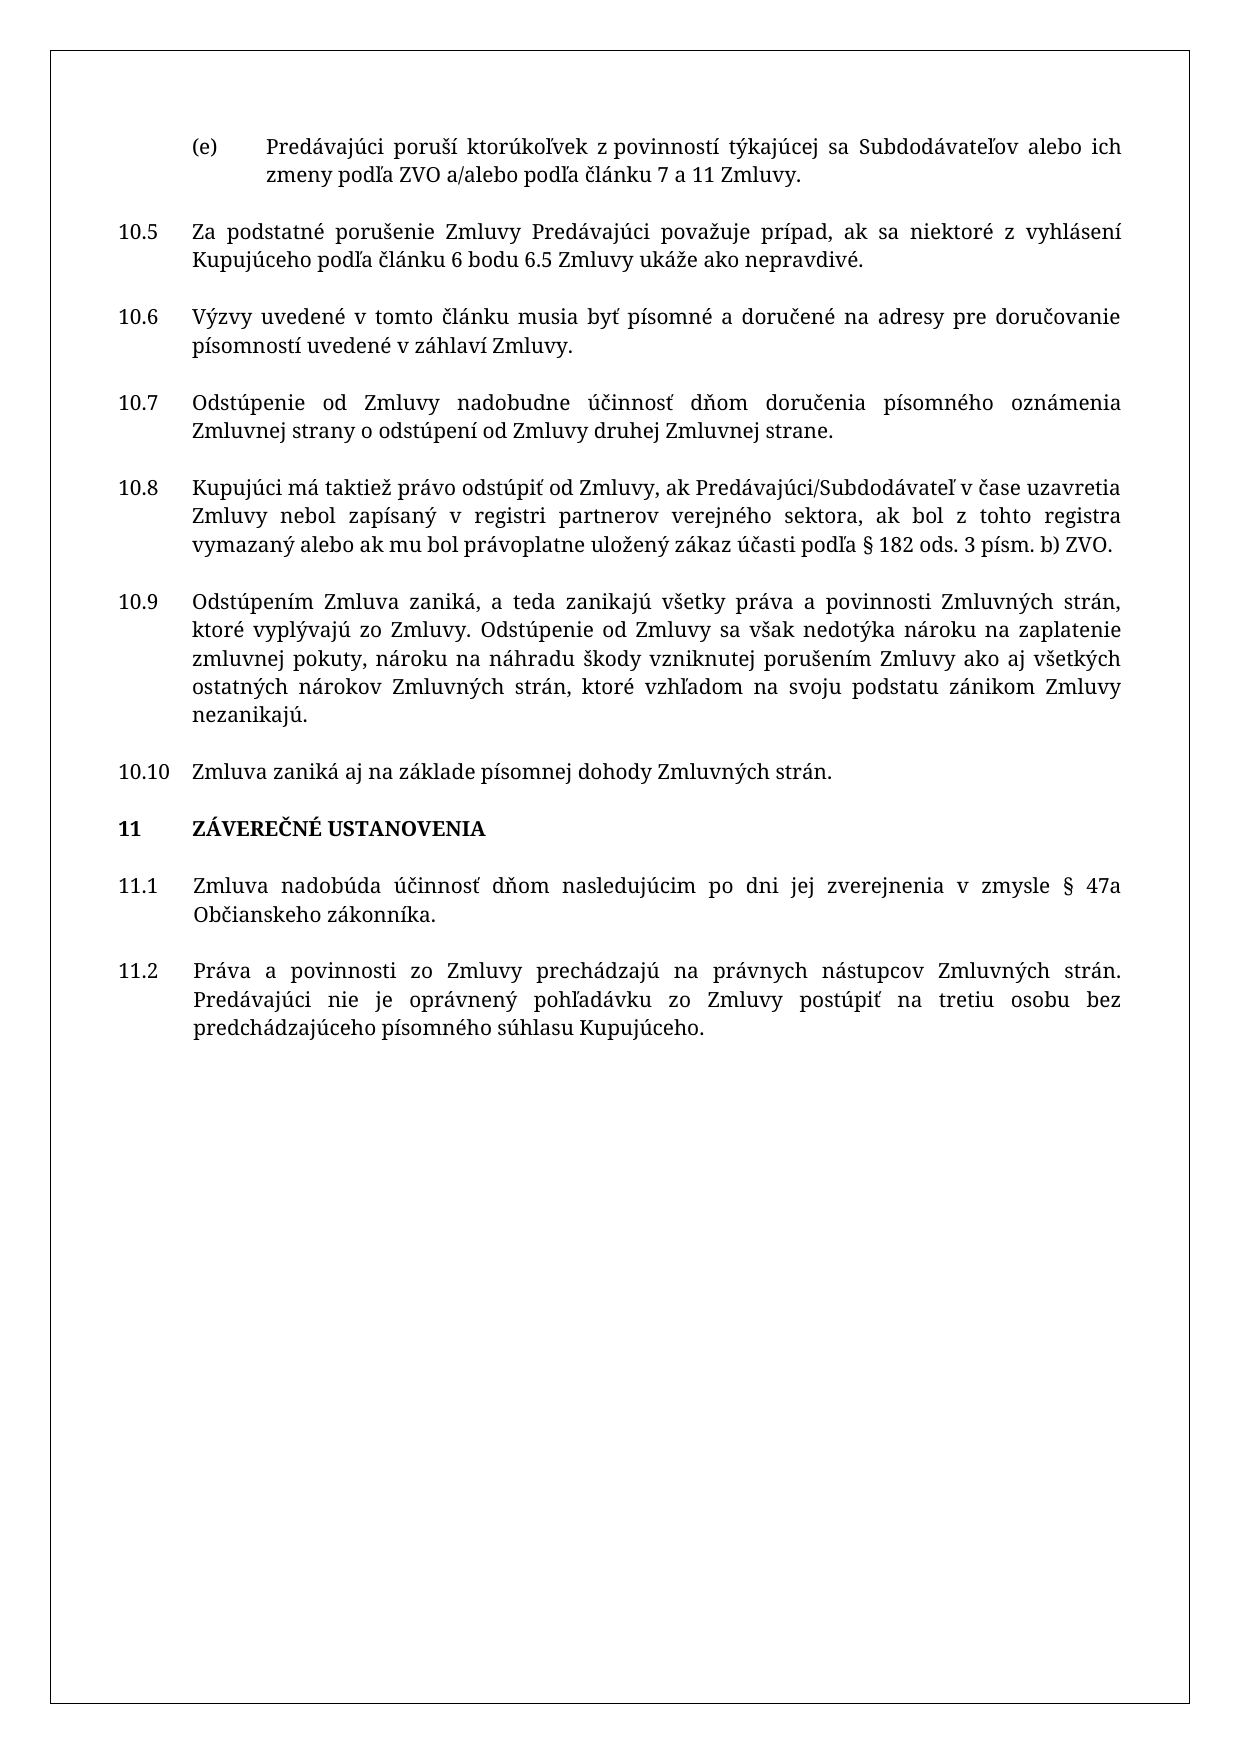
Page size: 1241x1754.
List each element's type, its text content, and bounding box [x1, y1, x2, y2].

list Za podstatné porušenie Zmluvy Predávajúci považuje prípad, ak sa niektoré z vyhlásení Kupujúceho podľa článku 6 bodu 6.5 Zmluvy ukáže ako nepravdivé. [118, 217, 1122, 274]
list ZÁVEREČNÉ USTANOVENIA [118, 814, 1122, 843]
list Odstúpením Zmluva zaniká, a teda zanikajú všetky práva a povinnosti Zmluvných strán, ktoré vyplývajú zo Zmluvy. Odstúpenie od Zmluvy sa však nedotýka nároku na zaplatenie zmluvnej pokuty, nároku na náhradu škody vzniknutej porušením Zmluvy ako aj všetkých ostatných nárokov Zmluvných strán, ktoré vzhľadom na svoju podstatu zánikom Zmluvy nezanikajú. [118, 587, 1122, 729]
list Predávajúci poruší ktorúkoľvek z povinností týkajúcej sa Subdodávateľov alebo ich zmeny podľa ZVO a/alebo podľa článku 7 a 11 Zmluvy. [192, 132, 1122, 189]
list Práva a povinnosti zo Zmluvy prechádzajú na právnych nástupcov Zmluvných strán. Predávajúci nie je oprávnený pohľadávku zo Zmluvy postúpiť na tretiu osobu bez predchádzajúceho písomného súhlasu Kupujúceho. [118, 957, 1122, 1042]
list Kupujúci má taktiež právo odstúpiť od Zmluvy, ak Predávajúci/Subdodávateľ v čase uzavretia Zmluvy nebol zapísaný v registri partnerov verejného sektora, ak bol z tohto registra vymazaný alebo ak mu bol právoplatne uložený zákaz účasti podľa § 182 ods. 3 písm. b) ZVO. [118, 473, 1122, 558]
list Zmluva nadobúda účinnosť dňom nasledujúcim po dni jej zverejnenia v zmysle § 47a Občianskeho zákonníka. [118, 871, 1122, 928]
list Zmluva zaniká aj na základe písomnej dohody Zmluvných strán. [118, 757, 1122, 786]
list Odstúpenie od Zmluvy nadobudne účinnosť dňom doručenia písomného oznámenia Zmluvnej strany o odstúpení od Zmluvy druhej Zmluvnej strane. [118, 388, 1122, 445]
list Výzvy uvedené v tomto článku musia byť písomné a doručené na adresy pre doručovanie písomností uvedené v záhlaví Zmluvy. [118, 302, 1122, 359]
